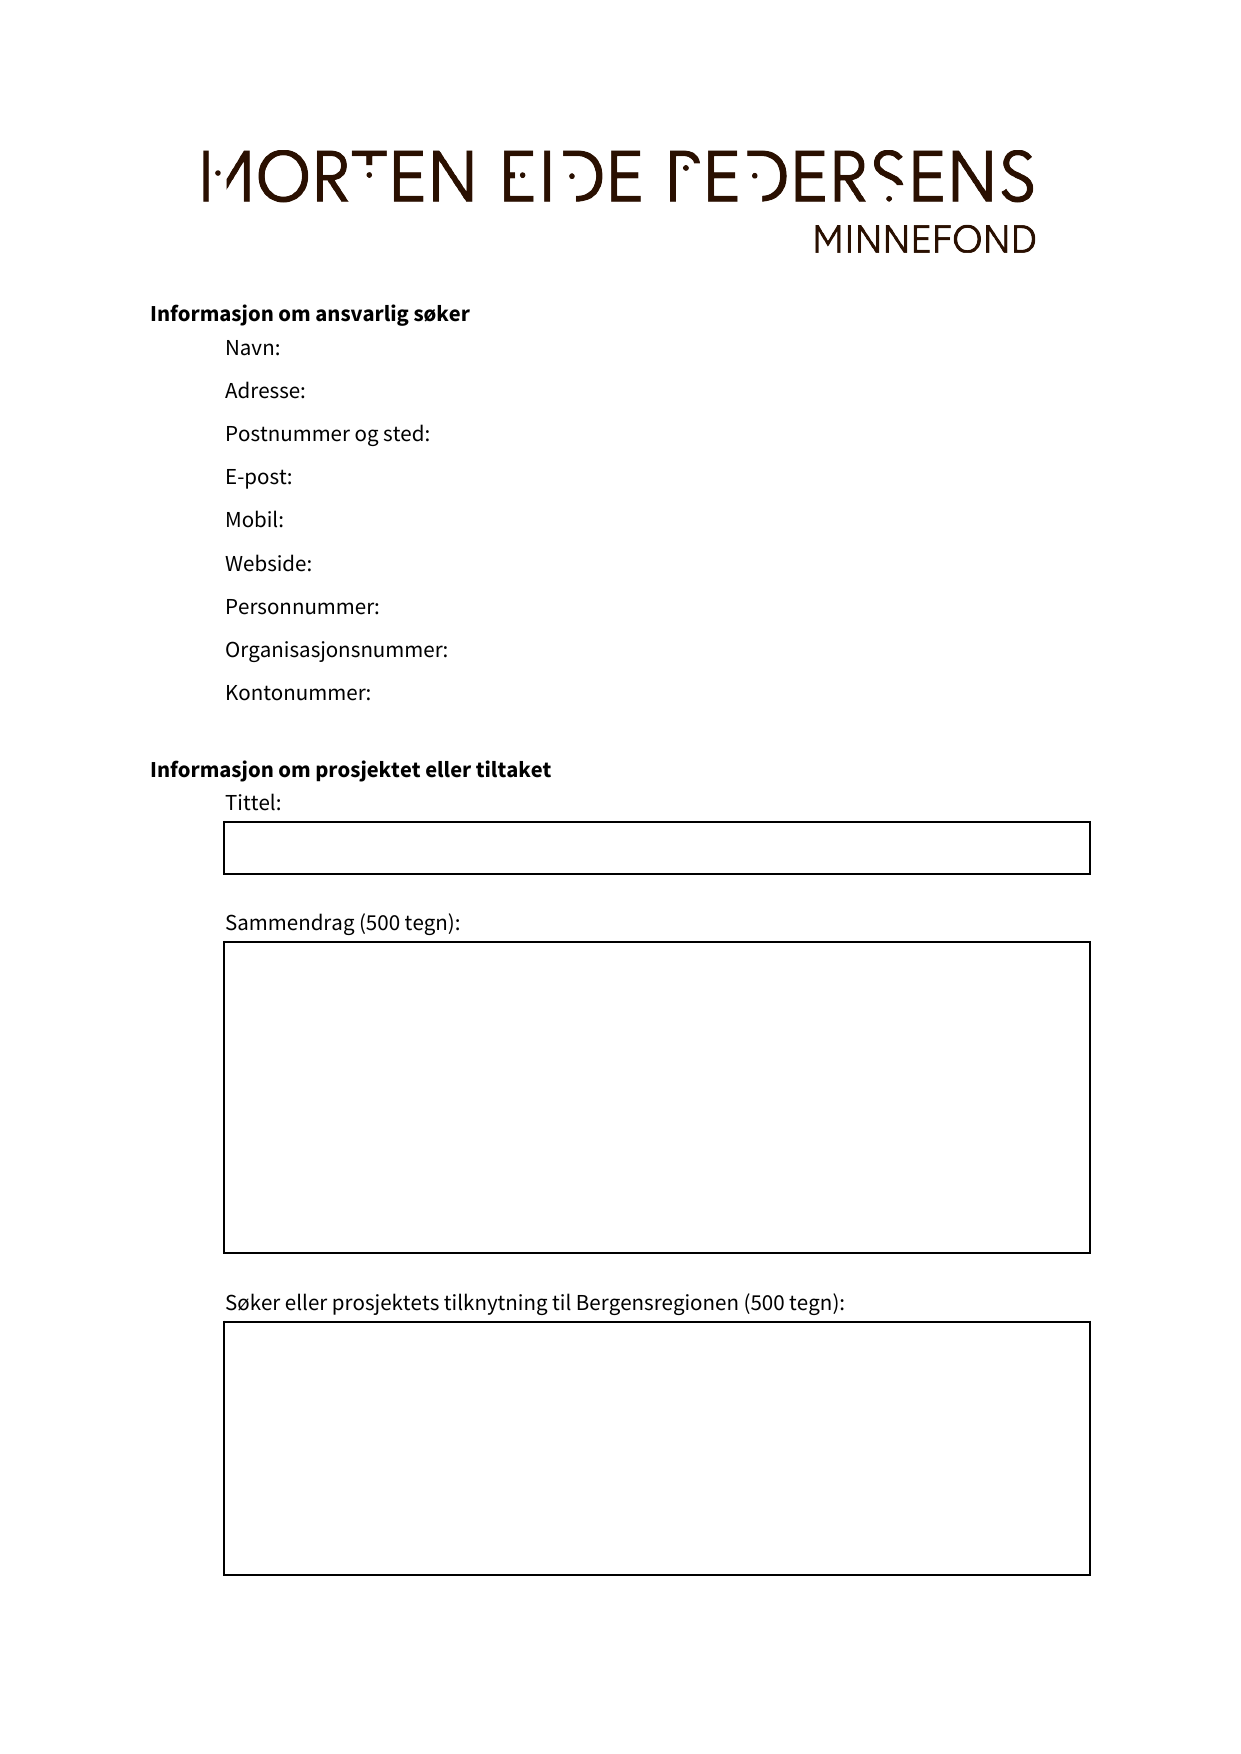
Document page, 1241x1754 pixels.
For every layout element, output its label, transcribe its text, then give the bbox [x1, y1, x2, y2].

text Postnummer og sted: [225, 419, 1090, 448]
text Adresse: [225, 376, 1090, 404]
text E-post: [225, 462, 1090, 491]
table_header [225, 1323, 1089, 1574]
text Navn: [150, 332, 1090, 361]
text Søker eller prosjektets tilknytning til Bergensregionen (500 tegn): [225, 1287, 1090, 1316]
text Informasjon om prosjektet eller tiltaket [150, 754, 1090, 783]
table_header [225, 823, 1089, 872]
text Webside: [225, 548, 1090, 577]
picture [203, 150, 1037, 263]
text Sammendrag (500 tegn): [225, 908, 1090, 937]
text Informasjon om ansvarlig søker [150, 299, 1090, 328]
text Personnummer: [225, 592, 1090, 621]
text Mobil: [225, 505, 1090, 534]
text Tittel: [225, 788, 1090, 816]
text Organisasjonsnummer: [225, 635, 1090, 664]
text Kontonummer: [225, 678, 1090, 707]
table_header [225, 943, 1089, 1252]
